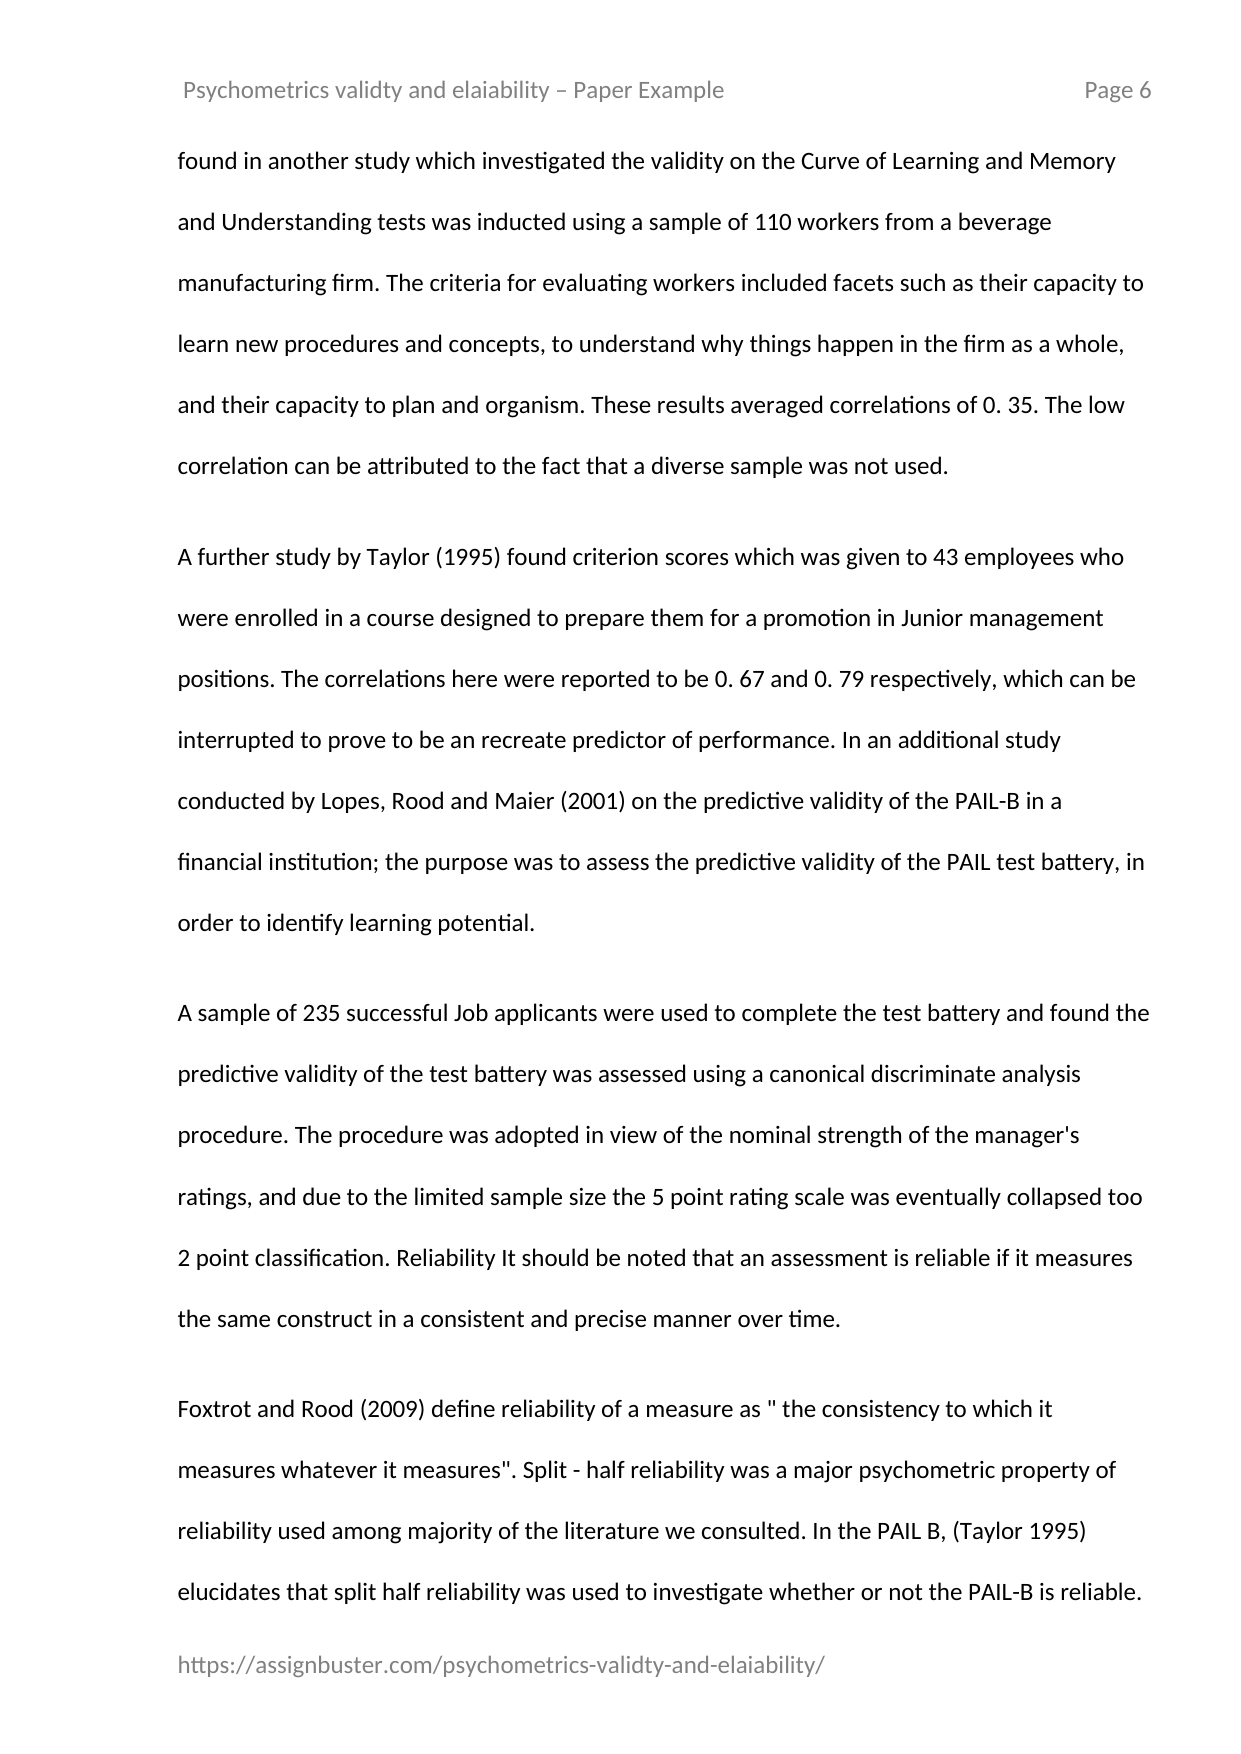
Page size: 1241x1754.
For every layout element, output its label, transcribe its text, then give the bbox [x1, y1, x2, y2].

text A further study by Taylor (1995) found criterion scores which was given to 43 employees who were enrolled in a course designed to prepare them for a promotion in Junior management positions. The correlations here were reported to be 0. 67 and 0. 79 respectively, which can be interrupted to prove to be an recreate predictor of performance. In an additional study conducted by Lopes, Rood and Maier (2001) on the predictive validity of the PAIL-B in a financial institution; the purpose was to assess the predictive validity of the PAIL test battery, in order to identify learning potential. [177, 541, 1152, 937]
text A sample of 235 successful Job applicants were used to complete the test battery and found the predictive validity of the test battery was assessed using a canonical discriminate analysis procedure. The procedure was adopted in view of the nominal strength of the manager's ratings, and due to the limited sample size the 5 point rating scale was eventually collapsed too 2 point classification. Reliability It should be noted that an assessment is reliable if it measures the same construct in a consistent and precise manner over time. [177, 997, 1152, 1333]
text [177, 145, 1152, 481]
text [177, 1393, 1152, 1607]
